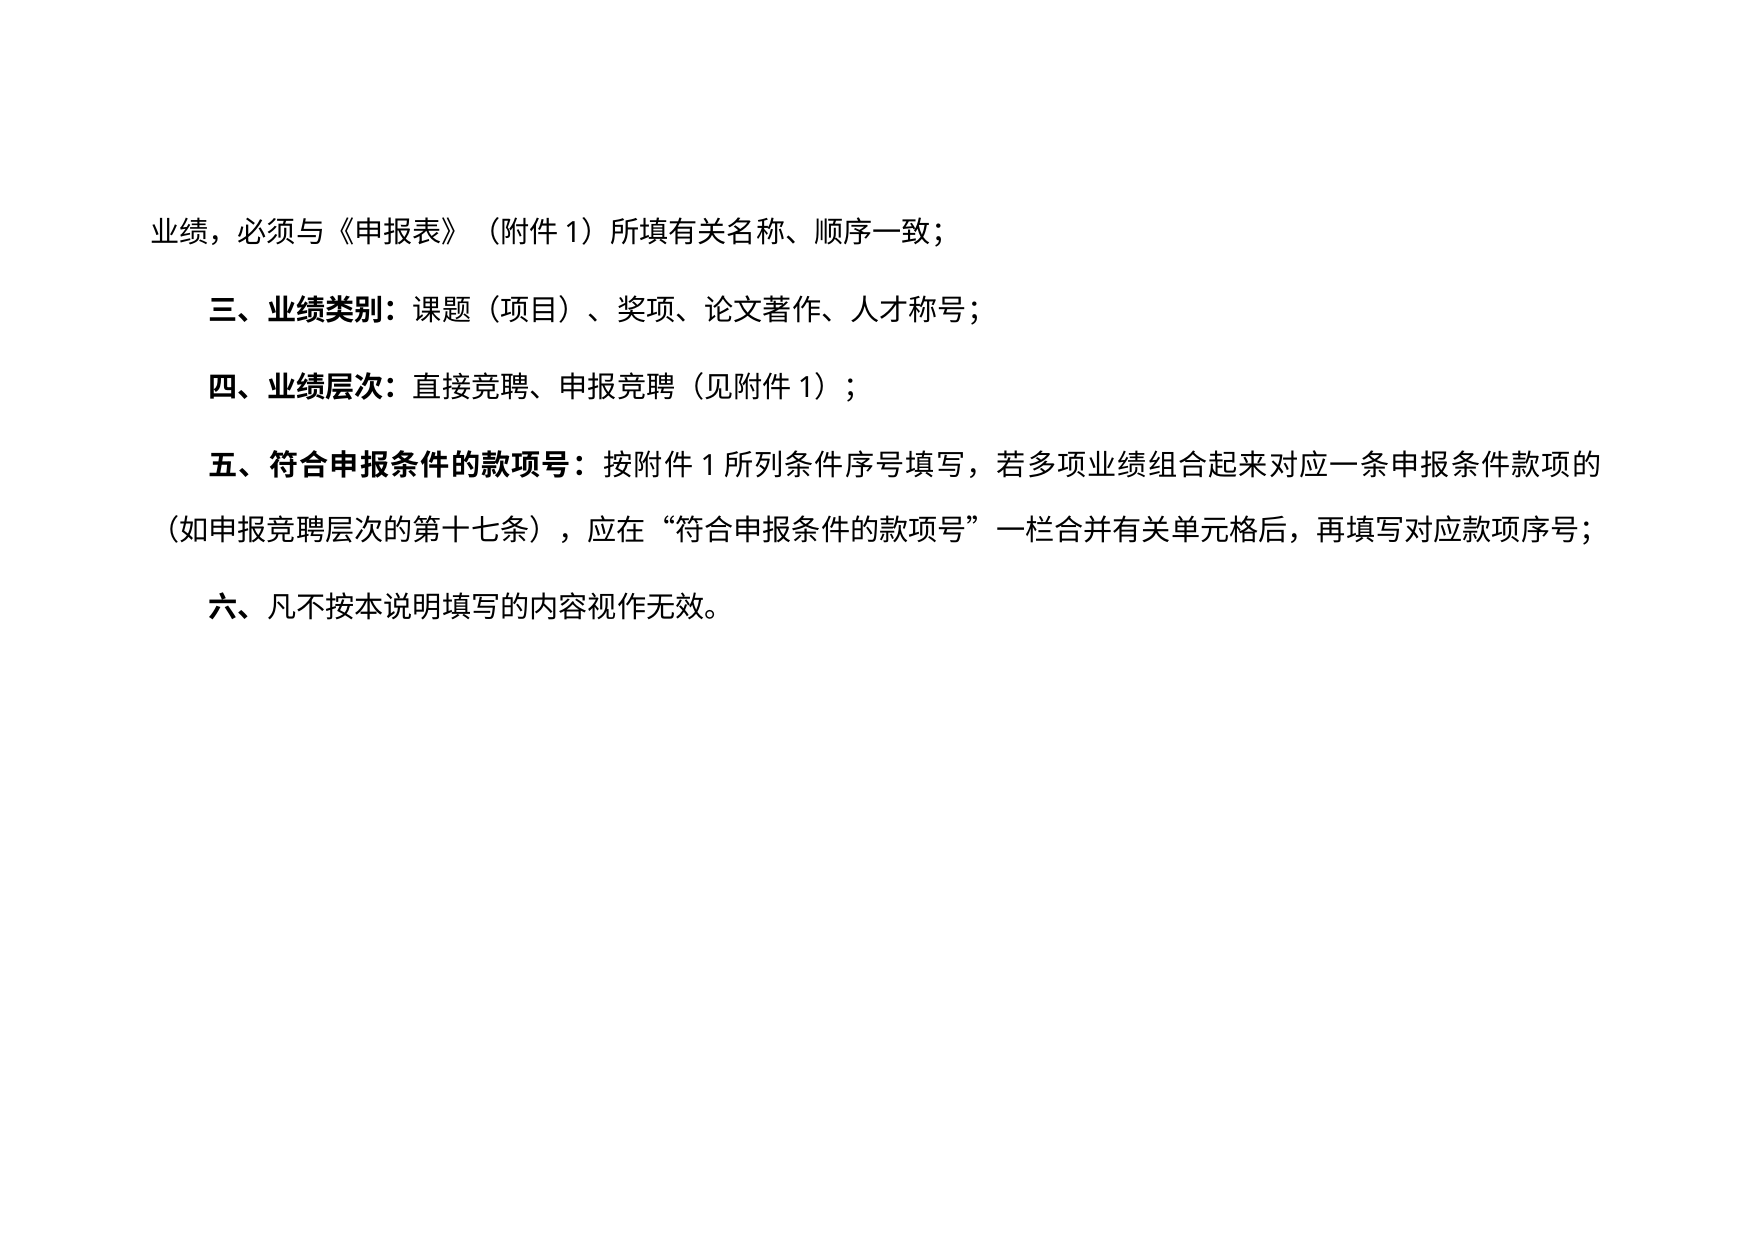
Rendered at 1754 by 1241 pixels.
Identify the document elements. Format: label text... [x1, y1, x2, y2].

text 六、凡不按本说明填写的内容视作无效。 [150, 573, 1604, 638]
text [150, 198, 1604, 263]
text 五、符合申报条件的款项号：按附件1所列条件序号填写，若多项业绩组合起来对应一条申报条件款项的（如申报竞聘层次的第十七条），应在“符合申报条件的款项号”一栏合并有关单元格后，再填写对应款项序号； [150, 430, 1604, 560]
text 三、业绩类别：课题（项目）、奖项、论文著作、人才称号； [150, 275, 1604, 340]
text 四、业绩层次：直接竞聘、申报竞聘（见附件1）； [150, 353, 1604, 418]
